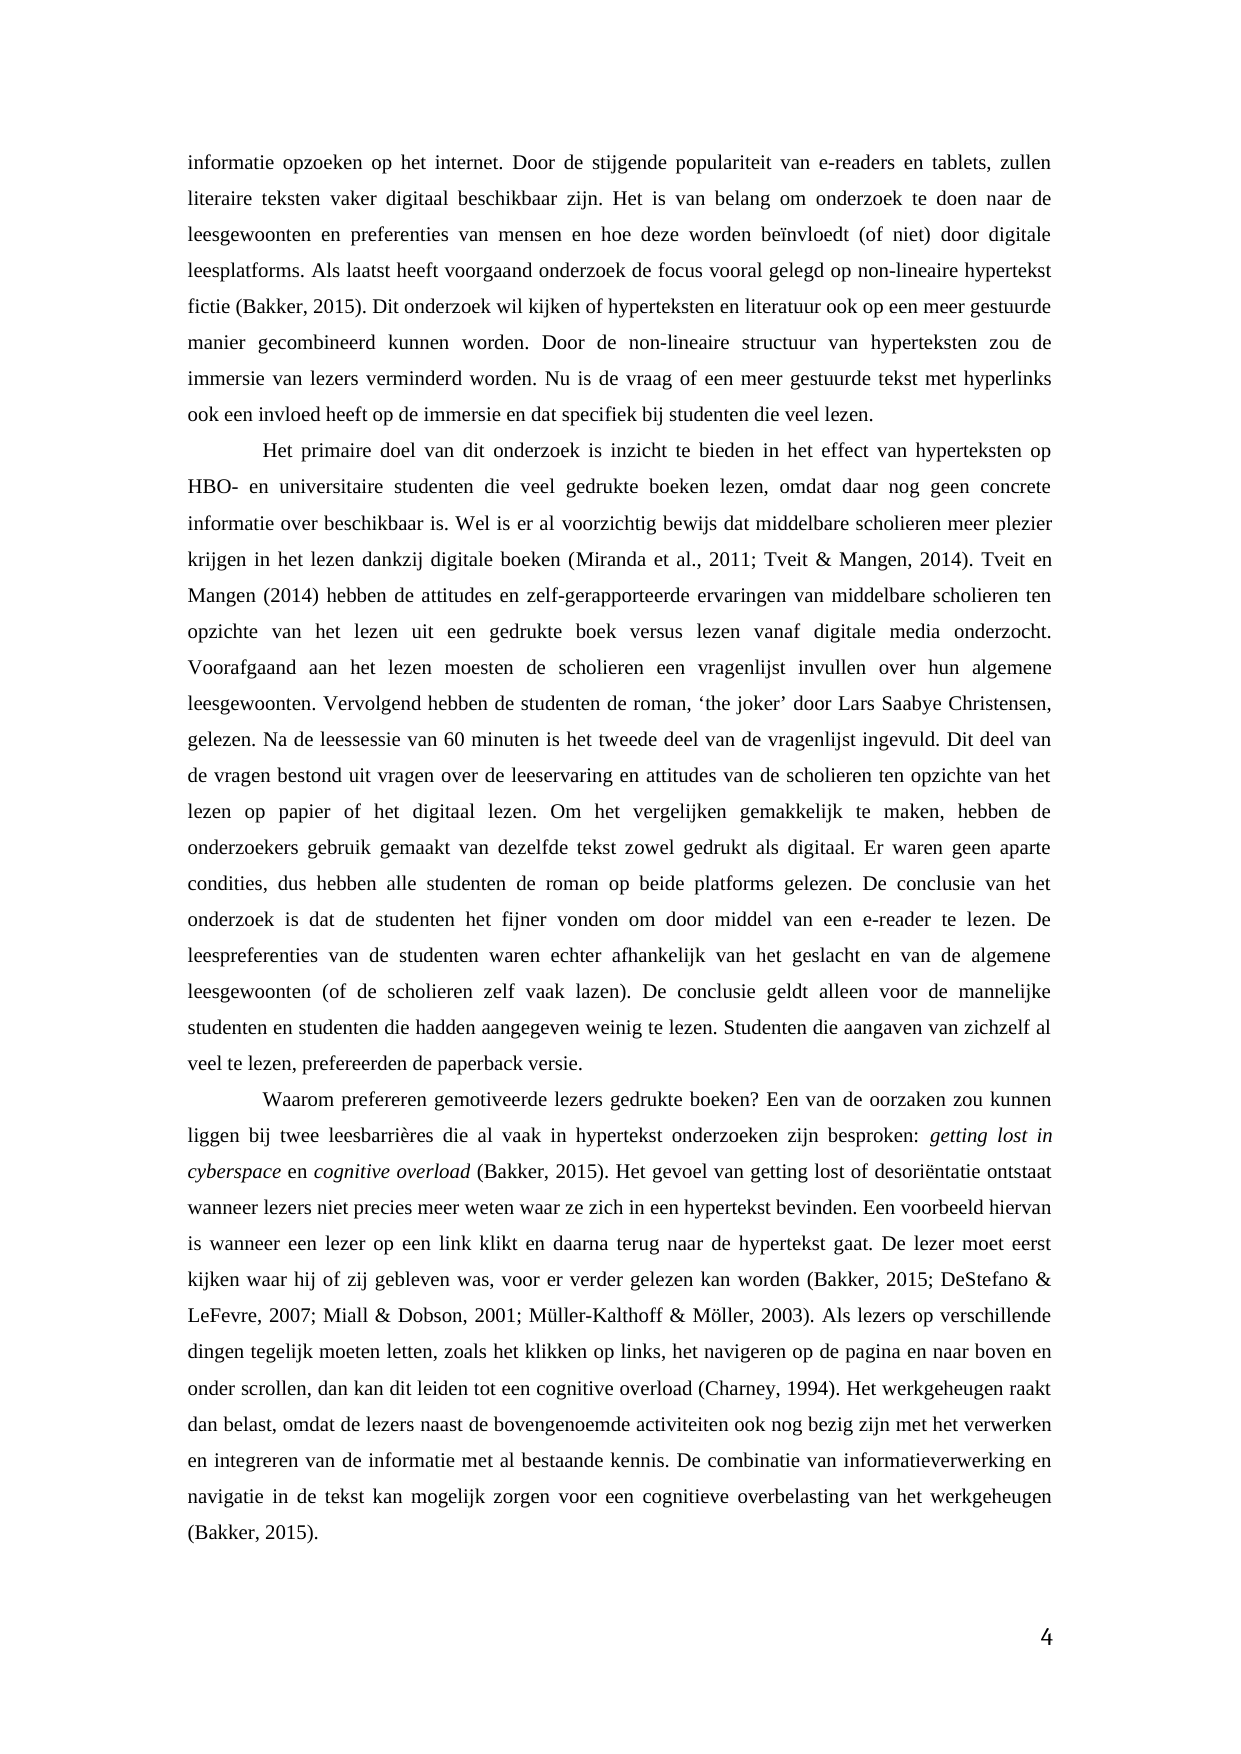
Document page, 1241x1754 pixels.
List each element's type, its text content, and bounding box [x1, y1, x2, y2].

text Het primaire doel van dit onderzoek is inzicht te bieden in het effect van hyperteksten op HBO- en universitaire studenten die veel gedrukte boeken lezen, omdat daar nog geen concrete informatie over beschikbaar is. Wel is er al voorzichtig bewijs dat middelbare scholieren meer plezier krijgen in het lezen dankzij digitale boeken (Miranda et al., 2011; Tveit & Mangen, 2014). Tveit en Mangen (2014) hebben de attitudes en zelf-gerapporteerde ervaringen van middelbare scholieren ten opzichte van het lezen uit een gedrukte boek versus lezen vanaf digitale media onderzocht. Voorafgaand aan het lezen moesten de scholieren een vragenlijst invullen over hun algemene leesgewoonten. Vervolgend hebben de studenten de roman, ‘the joker’ door Lars Saabye Christensen, gelezen. Na de leessessie van 60 minuten is het tweede deel van de vragenlijst ingevuld. Dit deel van de vragen bestond uit vragen over de leeservaring en attitudes van de scholieren ten opzichte van het lezen op papier of het digitaal lezen. Om het vergelijken gemakkelijk te maken, hebben de onderzoekers gebruik gemaakt van dezelfde tekst zowel gedrukt als digitaal. Er waren geen aparte condities, dus hebben alle studenten de roman op beide platforms gelezen. De conclusie van het onderzoek is dat de studenten het fijner vonden om door middel van een e-reader te lezen. De leespreferenties van de studenten waren echter afhankelijk van het geslacht en van de algemene leesgewoonten (of de scholieren zelf vaak lazen). De conclusie geldt alleen voor de mannelijke studenten en studenten die hadden aangegeven weinig te lezen. Studenten die aangaven van zichzelf al veel te lezen, prefereerden de paperback versie. [187, 661, 1053, 1075]
text Waarom prefereren gemotiveerde lezers gedrukte boeken? Een van de oorzaken zou kunnen liggen bij twee leesbarrières die al vaak in hypertekst onderzoeken zijn besproken: getting lost in cyberspace en cognitive overload (Bakker, 2015). Het gevoel van getting lost of desoriëntatie ontstaat wanneer lezers niet precies meer weten waar ze zich in een hypertekst bevinden. Een voorbeeld hiervan is wanneer een lezer op een link klikt en daarna terug naar de hypertekst gaat. De lezer moet eerst kijken waar hij of zij gebleven was, voor er verder gelezen kan worden (Bakker, 2015; DeStefano & LeFevre, 2007; Miall & Dobson, 2001; Müller-Kalthoff & Möller, 2003). Als lezers op verschillende dingen tegelijk moeten letten, zoals het klikken op links, het navigeren op de pagina en naar boven en onder scrollen, dan kan dit leiden tot een cognitive overload (Charney, 1994). Het werkgeheugen raakt dan belast, omdat de lezers naast de bovengenoemde activiteiten ook nog bezig zijn met het verwerken en integreren van de informatie met al bestaande kennis. De combinatie van informatieverwerking en navigatie in de tekst kan mogelijk zorgen voor een cognitieve overbelasting van het werkgeheugen (Bakker, 2015). [187, 1205, 1053, 1493]
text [187, 150, 1053, 339]
text Het primaire doel van dit onderzoek is inzicht te bieden in het effect van hyperteksten op HBO- en universitaire studenten die veel gedrukte boeken lezen, omdat daar nog geen concrete informatie over beschikbaar is. Wel is er al voorzichtig bewijs dat middelbare scholieren meer plezier krijgen in het lezen dankzij digitale boeken (Miranda et al., 2011; Tveit & Mangen, 2014). Tveit en Mangen (2014) hebben de attitudes en zelf-gerapporteerde ervaringen van middelbare scholieren ten opzichte van het lezen uit een gedrukte boek versus lezen vanaf digitale media onderzocht. Voorafgaand aan het lezen moesten de scholieren een vragenlijst invullen over hun algemene leesgewoonten. Vervolgend hebben de studenten de roman, ‘the joker’ door Lars Saabye Christensen, gelezen. Na de leessessie van 60 minuten is het tweede deel van de vragenlijst ingevuld. Dit deel van de vragen bestond uit vragen over de leeservaring en attitudes van de scholieren ten opzichte van het lezen op papier of het digitaal lezen. Om het vergelijken gemakkelijk te maken, hebben de onderzoekers gebruik gemaakt van dezelfde tekst zowel gedrukt als digitaal. Er waren geen aparte condities, dus hebben alle studenten de roman op beide platforms gelezen. De conclusie van het onderzoek is dat de studenten het fijner vonden om door middel van een e-reader te lezen. De leespreferenties van de studenten waren echter afhankelijk van het geslacht en van de algemene leesgewoonten (of de scholieren zelf vaak lazen). De conclusie geldt alleen voor de mannelijke studenten en studenten die hadden aangegeven weinig te lezen. Studenten die aangaven van zichzelf al veel te lezen, prefereerden de paperback versie. [187, 438, 1053, 660]
text Waarom prefereren gemotiveerde lezers gedrukte boeken? Een van de oorzaken zou kunnen liggen bij twee leesbarrières die al vaak in hypertekst onderzoeken zijn besproken: getting lost in cyberspace en cognitive overload (Bakker, 2015). Het gevoel van getting lost of desoriëntatie ontstaat wanneer lezers niet precies meer weten waar ze zich in een hypertekst bevinden. Een voorbeeld hiervan is wanneer een lezer op een link klikt en daarna terug naar de hypertekst gaat. De lezer moet eerst kijken waar hij of zij gebleven was, voor er verder gelezen kan worden (Bakker, 2015; DeStefano & LeFevre, 2007; Miall & Dobson, 2001; Müller-Kalthoff & Möller, 2003). Als lezers op verschillende dingen tegelijk moeten letten, zoals het klikken op links, het navigeren op de pagina en naar boven en onder scrollen, dan kan dit leiden tot een cognitive overload (Charney, 1994). Het werkgeheugen raakt dan belast, omdat de lezers naast de bovengenoemde activiteiten ook nog bezig zijn met het verwerken en integreren van de informatie met al bestaande kennis. De combinatie van informatieverwerking en navigatie in de tekst kan mogelijk zorgen voor een cognitieve overbelasting van het werkgeheugen (Bakker, 2015). [187, 1087, 1053, 1204]
